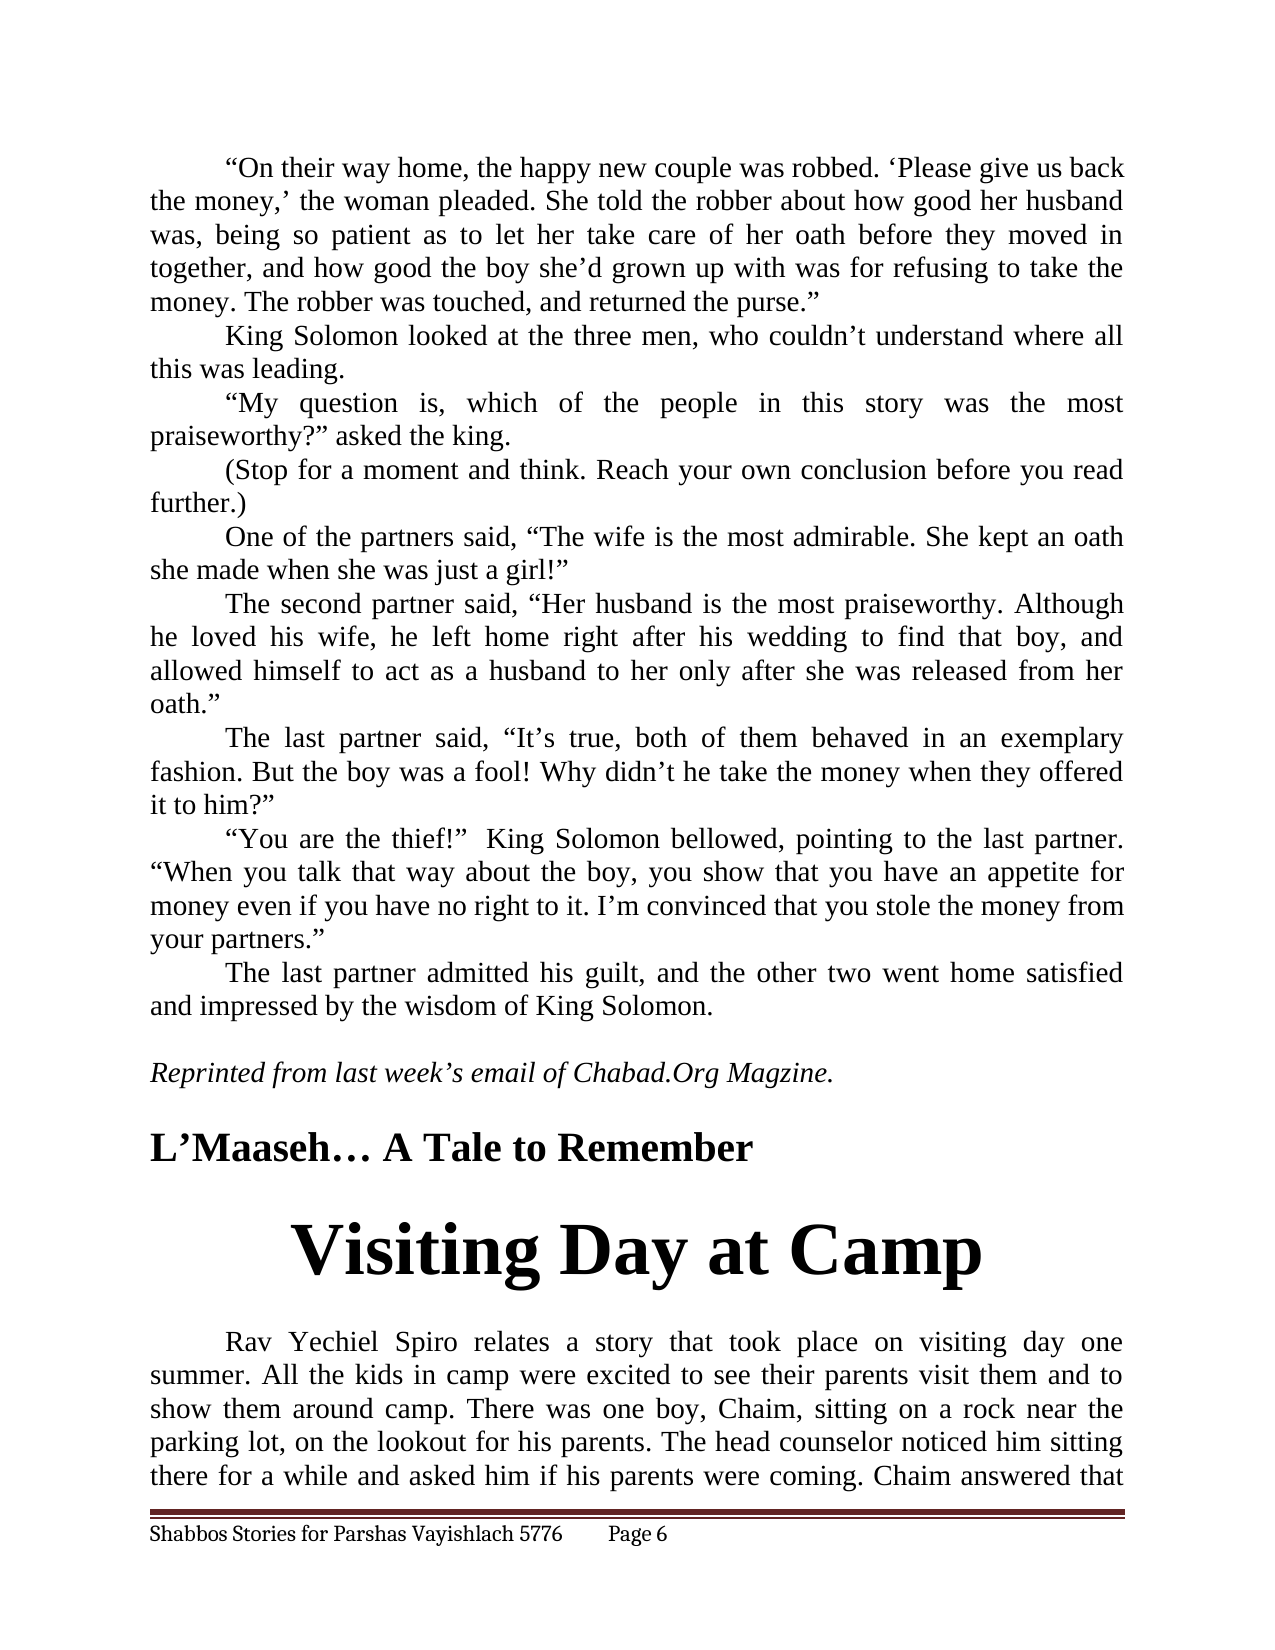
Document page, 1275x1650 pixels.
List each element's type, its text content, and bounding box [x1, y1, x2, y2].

text “You are the thief!” King Solomon bellowed, pointing to the last partner. “When you talk that way about the boy, you show that you have an appetite for money even if you have no right to it. I’m convinced that you stole the money from your partners.” [150, 821, 1125, 955]
text The second partner said, “Her husband is the most praiseworthy. Although he loved his wife, he left home right after his wedding to find that boy, and allowed himself to act as a husband to her only after she was released from her oath.” [150, 586, 1125, 720]
text One of the partners said, “The wife is the most admirable. She kept an oath she made when she was just a girl!” [150, 519, 1125, 586]
text “My question is, which of the people in this story was the most praiseworthy?” asked the king. [150, 385, 1125, 452]
text (Stop for a moment and think. Reach your own conclusion before you read further.) [150, 452, 1125, 519]
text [150, 1324, 1125, 1492]
text Visiting Day at Camp [150, 1204, 1125, 1290]
text Reprinted from last week’s email of Chabad.Org Magzine. [150, 1056, 1125, 1089]
text “On their way home, the happy new couple was robbed. ‘Please give us back the money,’ the woman pleaded. She told the robber about how good her husband was, being so patient as to let her take care of her oath before they moved in together, and how good the boy she’d grown up with was for refusing to take the money. The robber was touched, and returned the purse.” [150, 150, 1125, 318]
text The last partner admitted his guilt, and the other two went home satisfied and impressed by the wisdom of King Solomon. [150, 955, 1125, 1022]
text L’Maaseh… A Tale to Remember [150, 1123, 1125, 1171]
text King Solomon looked at the three men, who couldn’t understand where all this was leading. [150, 318, 1125, 385]
text The last partner said, “It’s true, both of them behaved in an exemplary fashion. But the boy was a fool! Why didn’t he take the money when they offered it to him?” [150, 720, 1125, 821]
